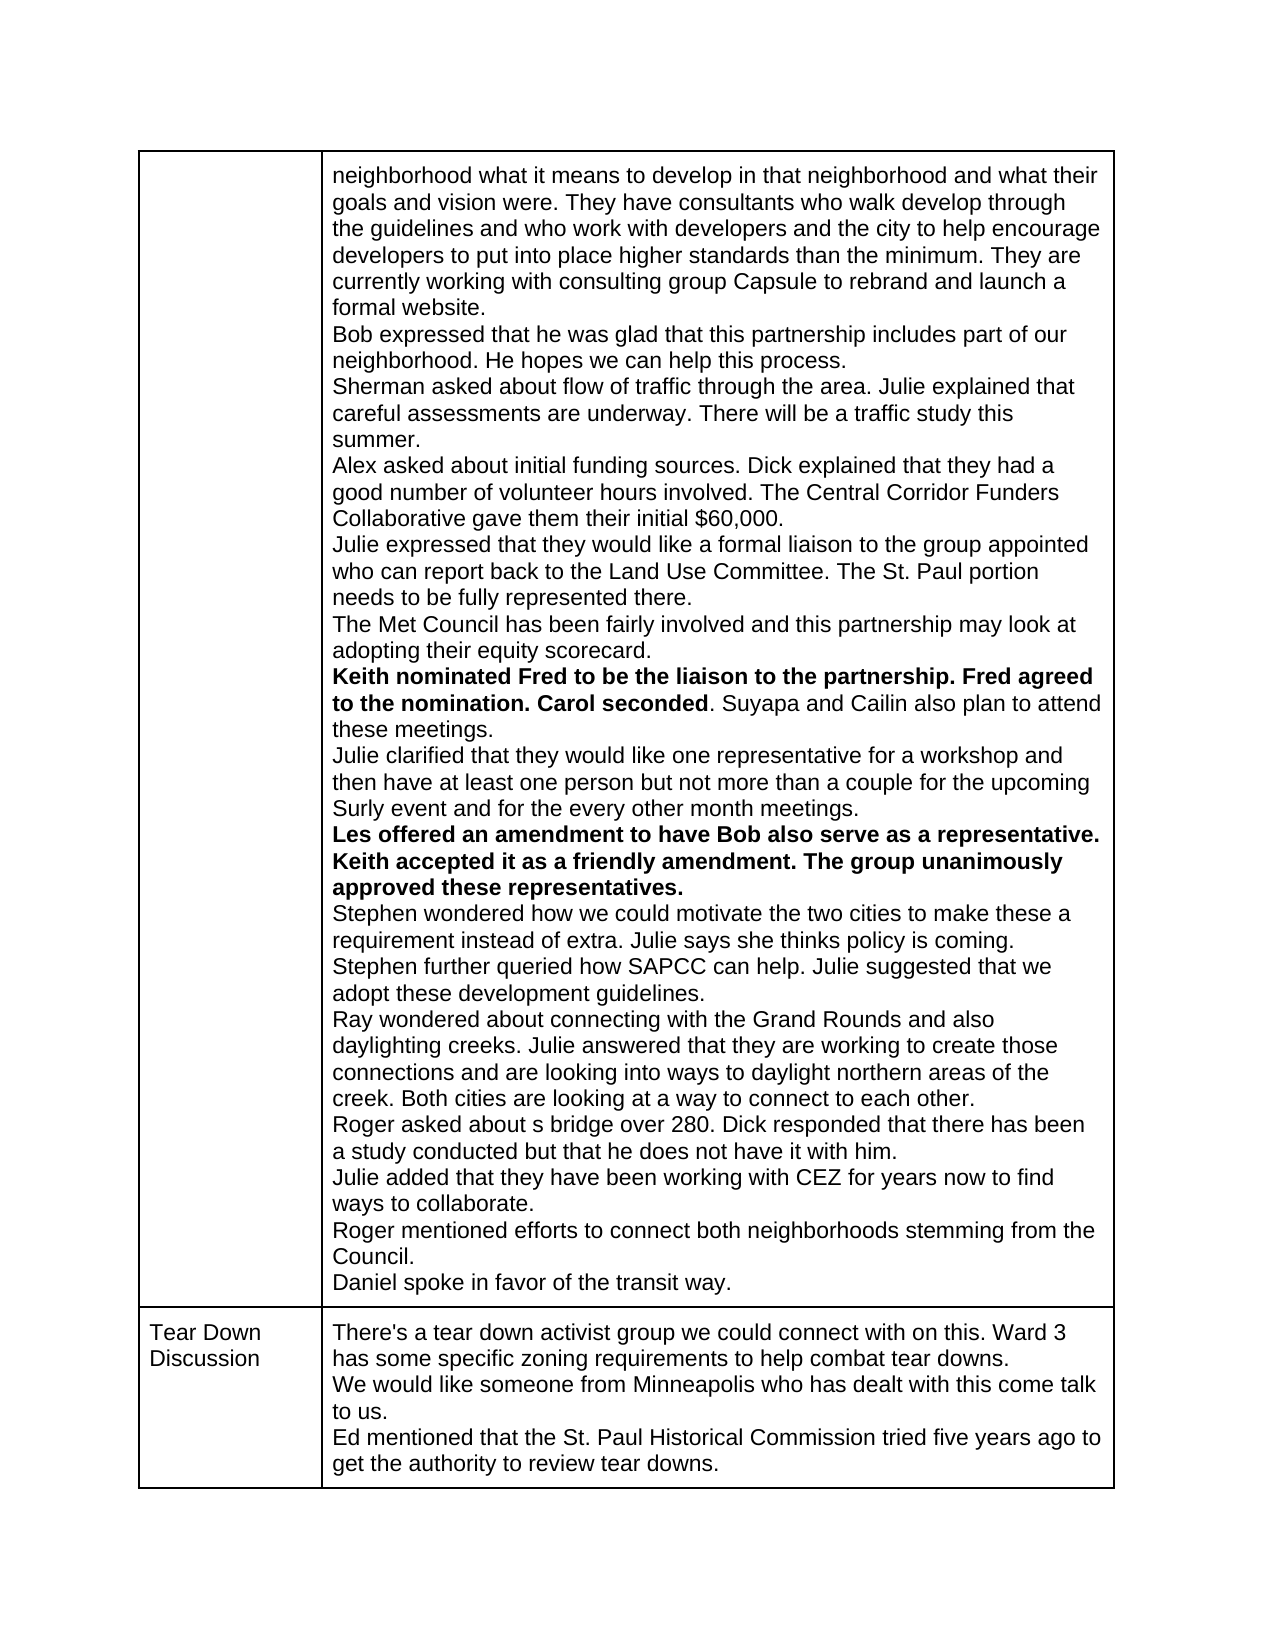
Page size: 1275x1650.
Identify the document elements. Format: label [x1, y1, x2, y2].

table_cell [140, 1308, 321, 1487]
table_cell [140, 152, 321, 1306]
table_cell [323, 1308, 1113, 1487]
table_cell [323, 152, 1113, 1306]
